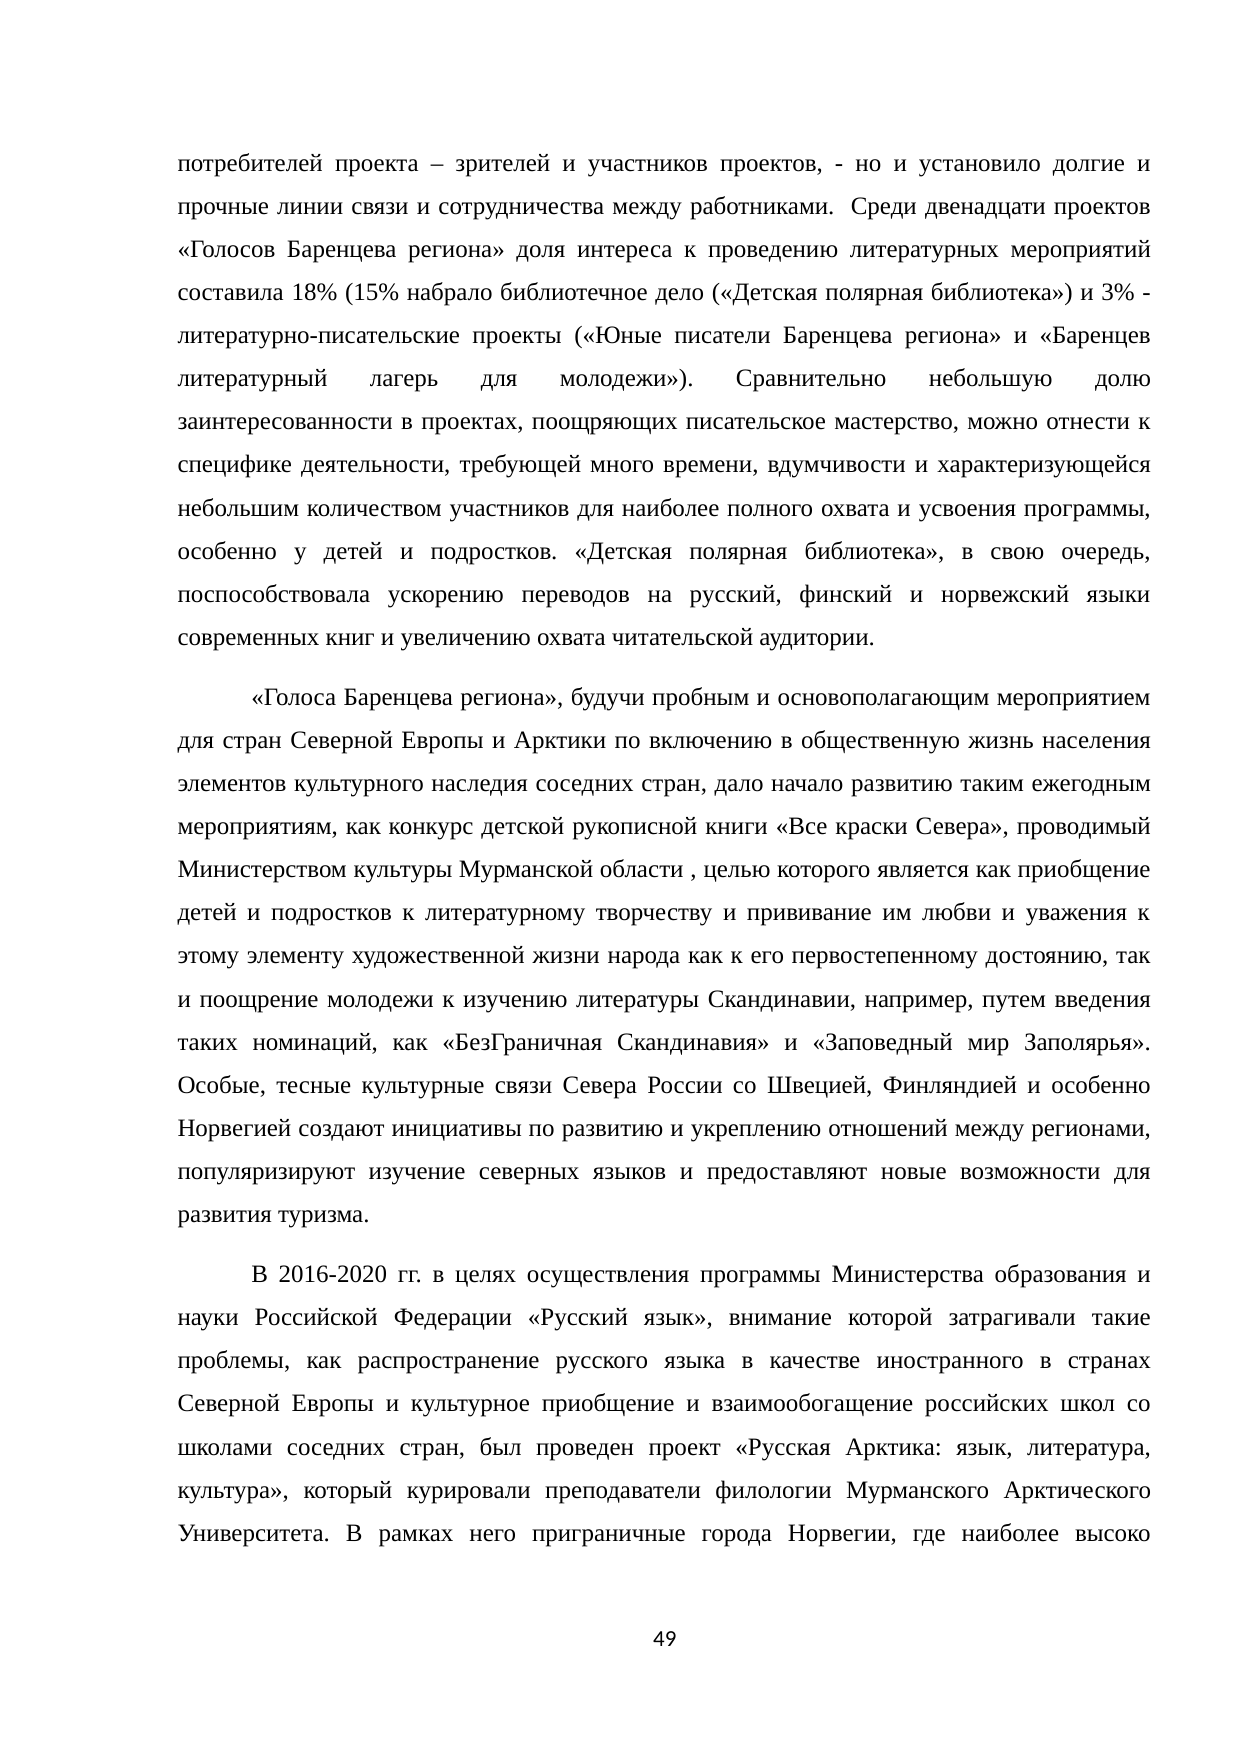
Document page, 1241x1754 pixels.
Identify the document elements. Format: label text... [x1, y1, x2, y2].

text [177, 1259, 1152, 1547]
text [177, 148, 1152, 651]
text «Голоса Баренцева региона», будучи пробным и основополагающим мероприятием для стран Северной Европы и Арктики по включению в общественную жизнь населения элементов культурного наследия соседних стран, дало начало развитию таким ежегодным мероприятиям, как конкурс детской рукописной книги «Все краски Севера», проводимый Министерством культуры Мурманской области , целью которого является как приобщение детей и подростков к литературному творчеству и прививание им любви и уважения к этому элементу художественной жизни народа как к его первостепенному достоянию, так и поощрение молодежи к изучению литературы Скандинавии, например, путем введения таких номинаций, как «БезГраничная Скандинавия» и «Заповедный мир Заполярья». Особые, тесные культурные связи Севера России со Швецией, Финляндией и особенно Норвегией создают инициативы по развитию и укреплению отношений между регионами, популяризируют изучение северных языков и предоставляют новые возможности для развития туризма. [177, 682, 1152, 1228]
